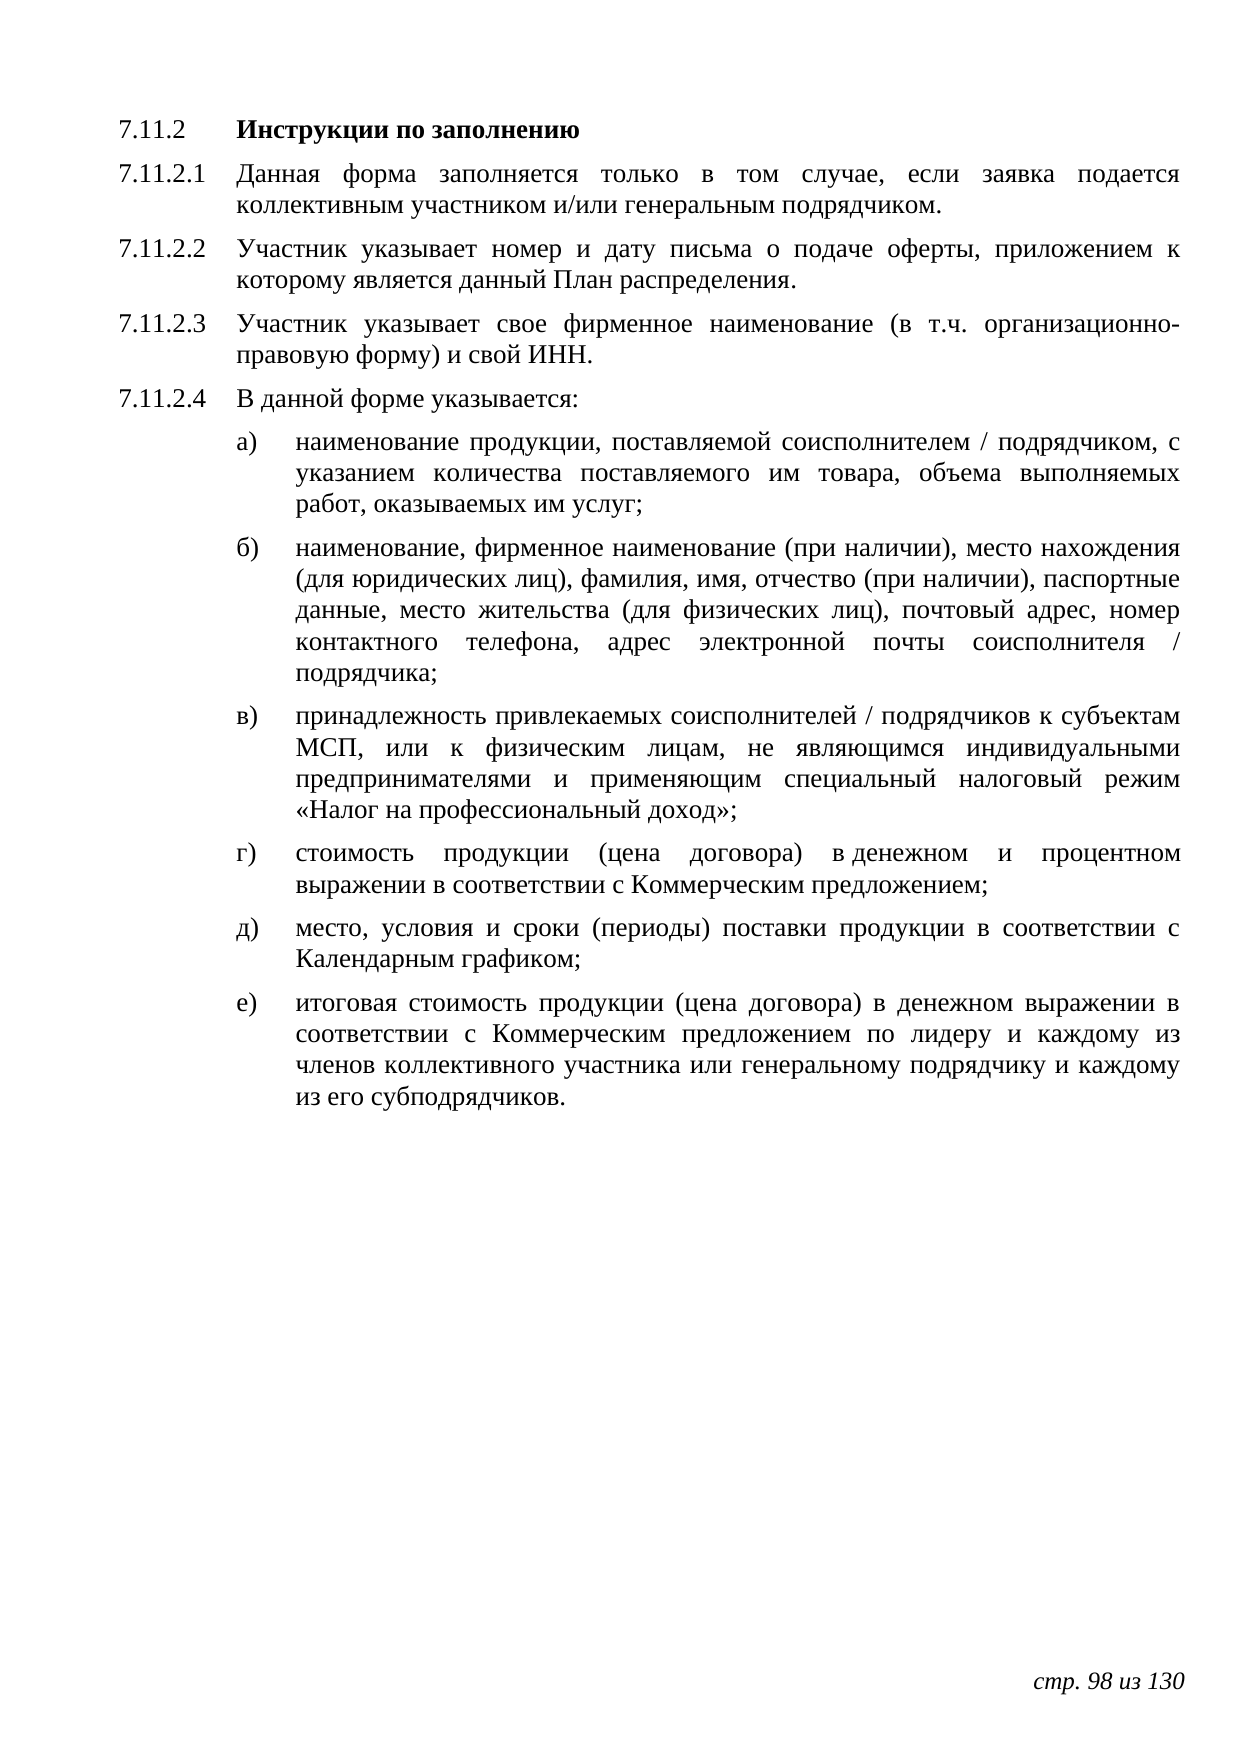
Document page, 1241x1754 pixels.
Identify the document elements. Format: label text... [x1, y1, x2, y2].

text итоговая стоимость продукции (цена договора) в денежном выражении в соответствии с Коммерческим предложением по лидеру и каждому из членов коллективного участника или генеральному подрядчику и каждому из его субподрядчиков. [236, 986, 1181, 1111]
text Участник указывает номер и дату письма о подаче оферты, приложением к которому является данный План распределения. [118, 232, 1181, 294]
text Инструкции по заполнению [118, 114, 1181, 145]
text наименование, фирменное наименование (при наличии), место нахождения (для юридических лиц), фамилия, имя, отчество (при наличии), паспортные данные, место жительства (для физических лиц), почтовый адрес, номер контактного телефона, адрес электронной почты соисполнителя / подрядчика; [236, 531, 1181, 687]
text В данной форме указывается: [118, 382, 1181, 413]
text Данная форма заполняется только в том случае, если заявка подается коллективным участником и/или генеральным подрядчиком. [118, 157, 1181, 219]
text наименование продукции, поставляемой соисполнителем / подрядчиком, с указанием количества поставляемого им товара, объема выполняемых работ, оказываемых им услуг; [236, 425, 1181, 519]
text стоимость продукции (цена договора) в денежном и процентном выражении в соответствии с Коммерческим предложением; [236, 837, 1181, 899]
text Участник указывает свое фирменное наименование (в т.ч. организационно-правовую форму) и свой ИНН. [118, 307, 1181, 369]
text место, условия и сроки (периоды) поставки продукции в соответствии с Календарным графиком; [236, 911, 1181, 974]
text принадлежность привлекаемых соисполнителей / подрядчиков к субъектам МСП, или к физическим лицам, не являющимся индивидуальными предпринимателями и применяющим специальный налоговый режим «Налог на профессиональный доход»; [236, 699, 1181, 824]
